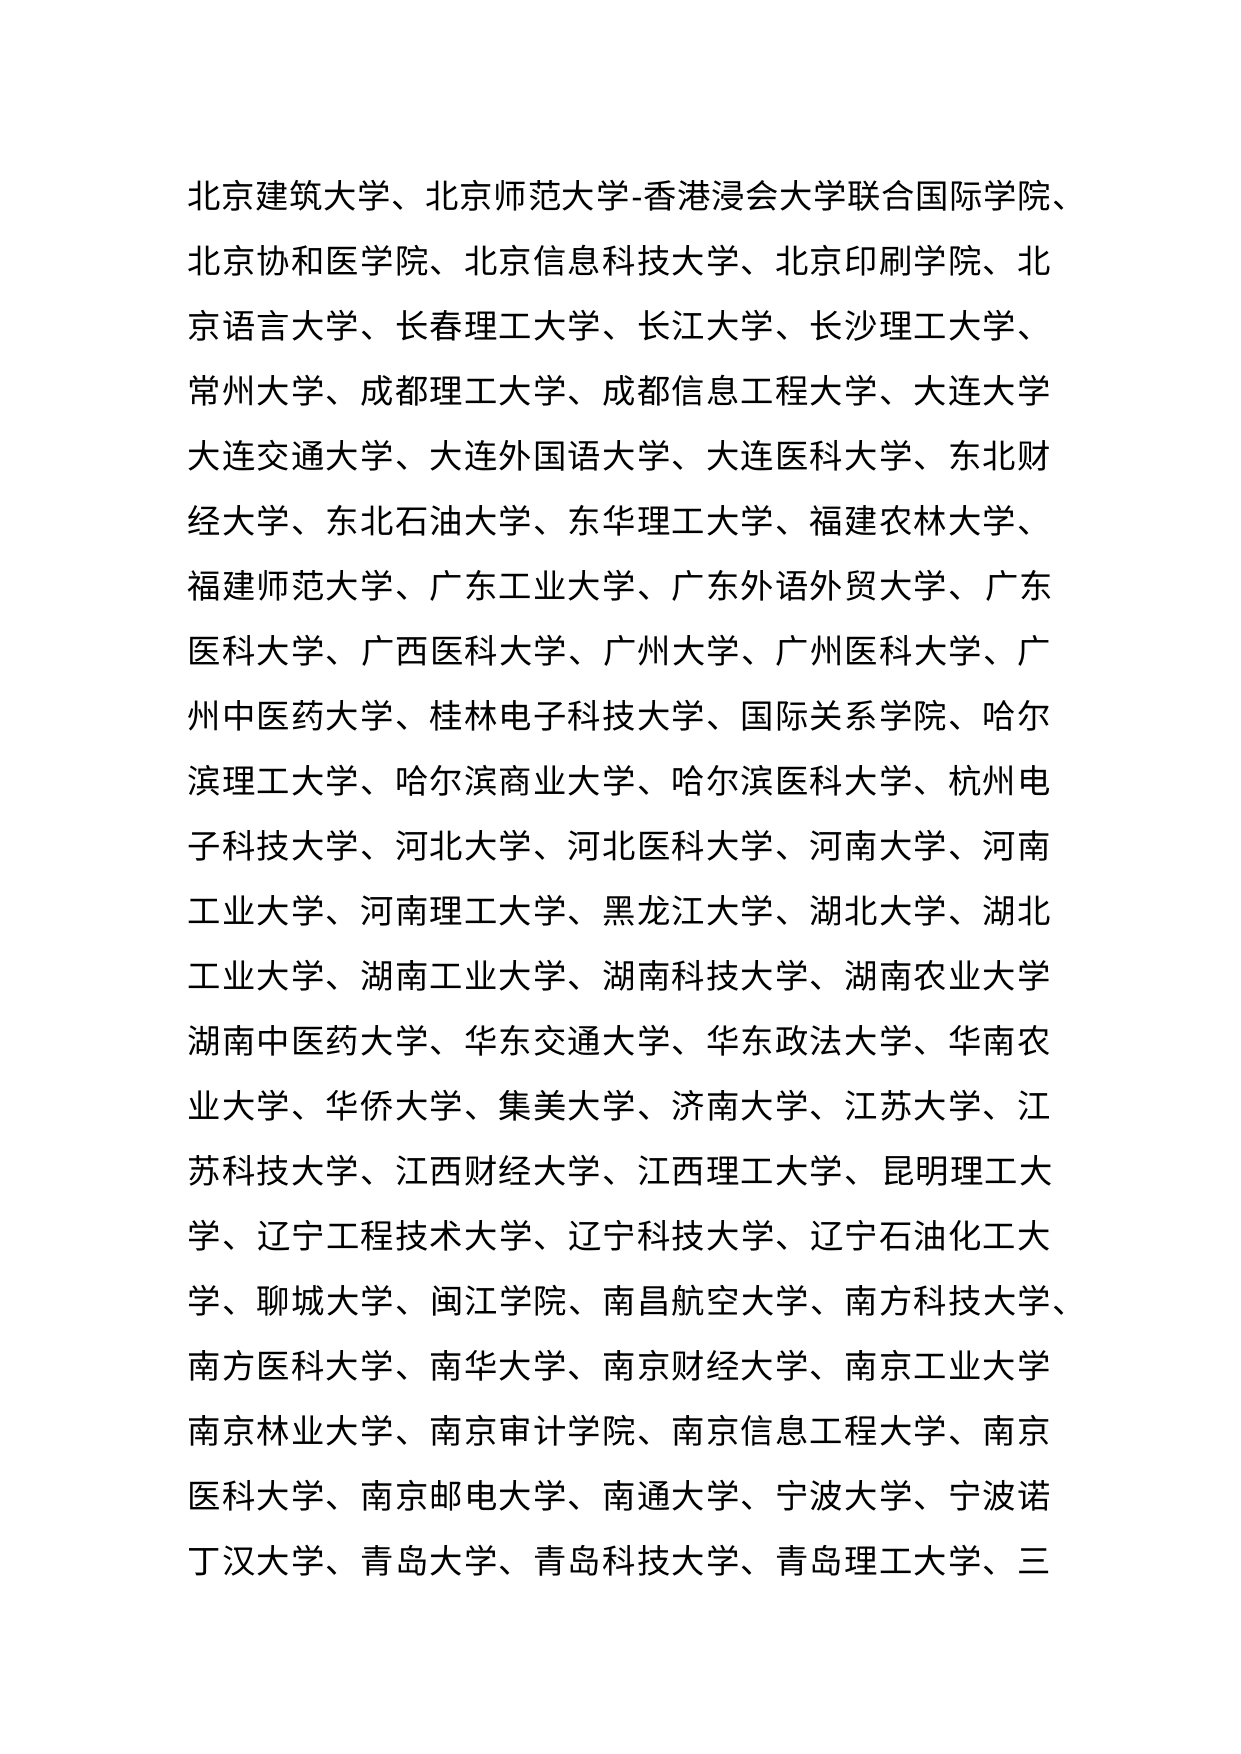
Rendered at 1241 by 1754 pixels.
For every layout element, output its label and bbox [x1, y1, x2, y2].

text [187, 162, 1053, 1592]
